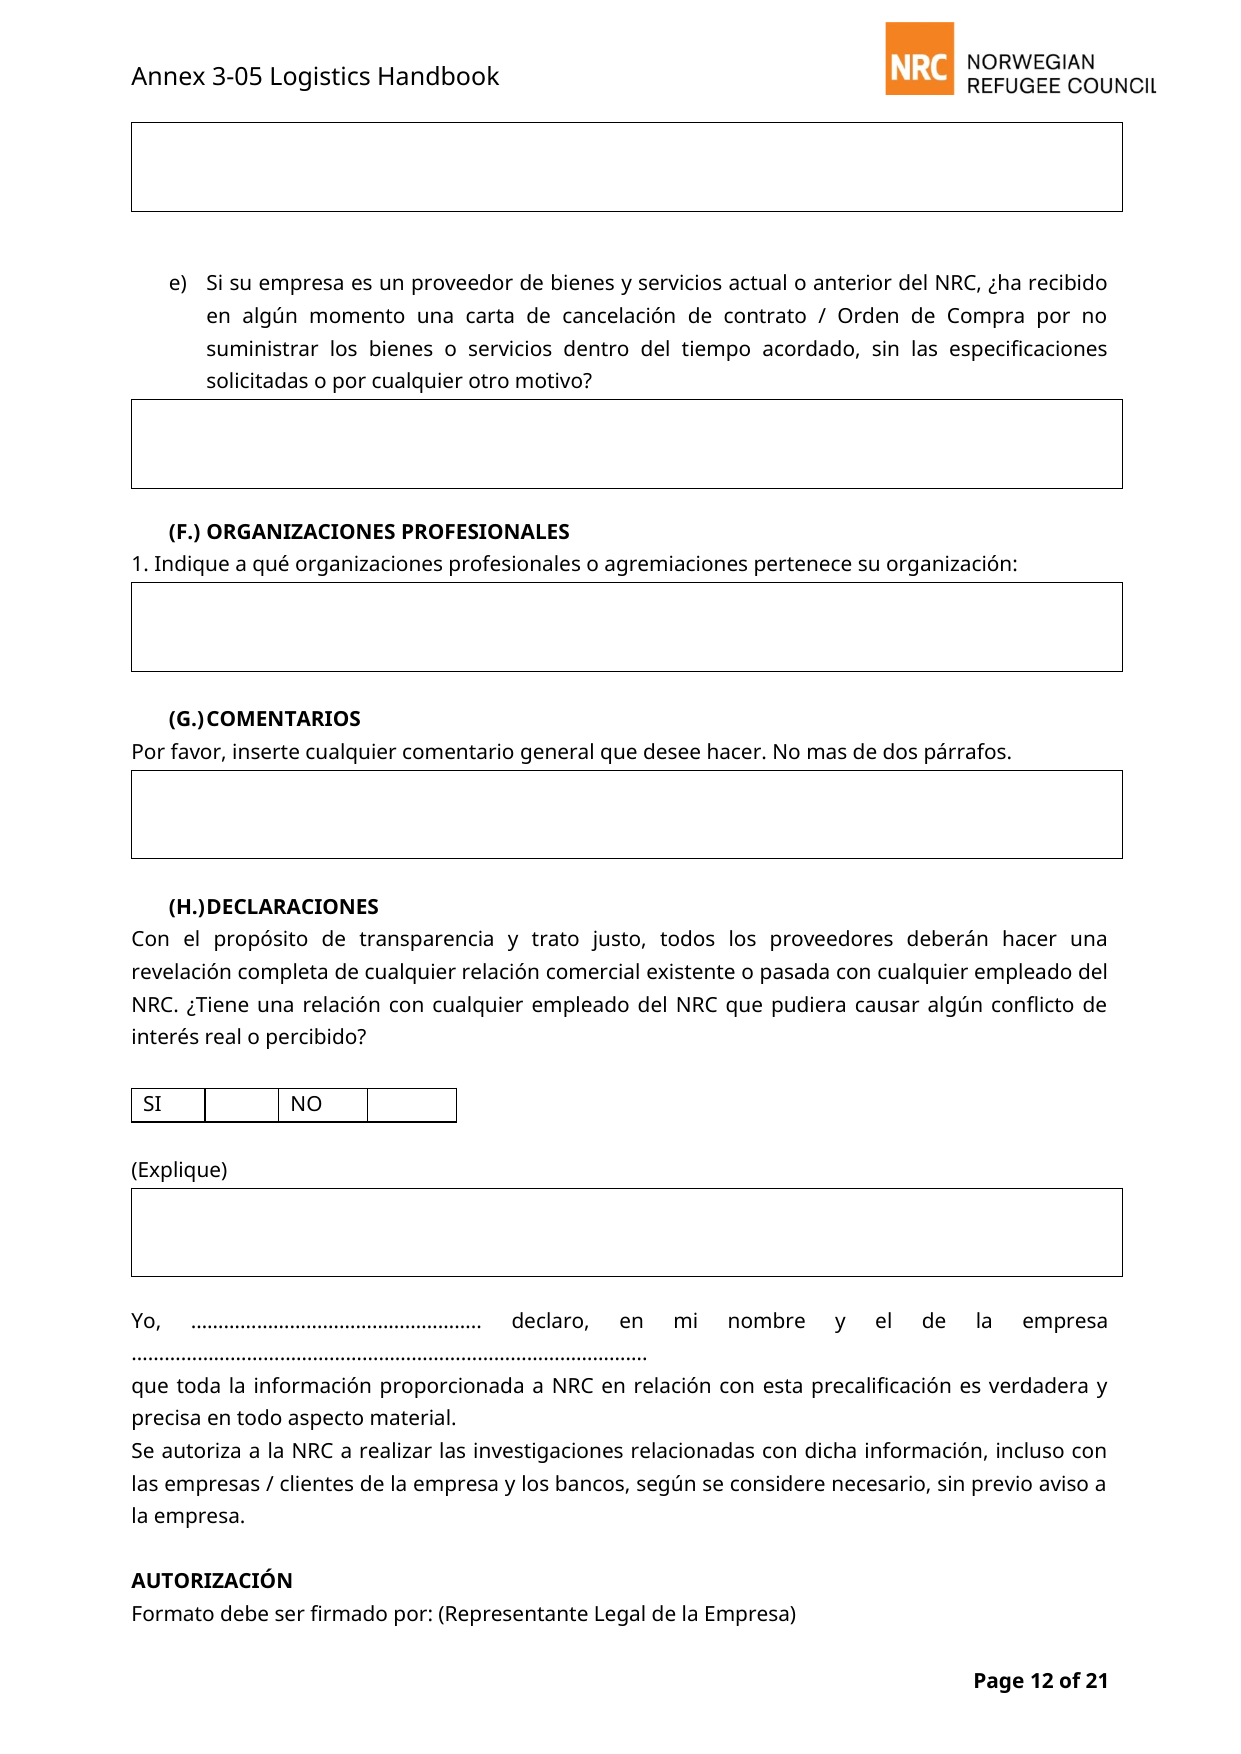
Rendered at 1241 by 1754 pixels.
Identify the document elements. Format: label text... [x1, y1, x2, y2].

list Si su empresa es un proveedor de bienes y servicios actual o anterior del NRC, ¿ha recibido en algún momento una carta de cancelación de contrato / Orden de Compra por no suministrar los bienes o servicios dentro del tiempo acordado, sin las especificaciones solicitadas o por cualquier otro motivo? [169, 268, 1109, 395]
picture [884, 22, 1157, 94]
list ORGANIZACIONES PROFESIONALES [169, 517, 1109, 545]
text que toda la información proporcionada a NRC en relación con esta precalificación es verdadera y precisa en todo aspecto material. [131, 1371, 1109, 1432]
text AUTORIZACIÓN [131, 1567, 1109, 1595]
list DECLARACIONES [169, 892, 1109, 920]
text (Explique) [131, 1155, 1109, 1183]
table_header [132, 583, 1122, 671]
text Formato debe ser firmado por: (Representante Legal de la Empresa) [131, 1599, 1109, 1628]
table_header [368, 1089, 456, 1121]
table_header [132, 123, 1122, 211]
text 1. Indique a qué organizaciones profesionales o agremiaciones pertenece su organización: [131, 549, 1109, 578]
text Con el propósito de transparencia y trato justo, todos los proveedores deberán hacer una revelación completa de cualquier relación comercial existente o pasada con cualquier empleado del NRC. ¿Tiene una relación con cualquier empleado del NRC que pudiera causar algún conflicto de interés real o percibido? [131, 924, 1109, 1051]
table_header [132, 1189, 1122, 1276]
table_header NO [279, 1089, 367, 1121]
text Yo, …………………………………………….. declaro, en mi nombre y el de la empresa …………………………………………………………………………………. [131, 1306, 1109, 1367]
table_header SI [132, 1089, 204, 1121]
list COMENTARIOS [169, 704, 1109, 733]
text Por favor, inserte cualquier comentario general que desee hacer. No mas de dos párrafos. [131, 737, 1109, 766]
text Se autoriza a la NRC a realizar las investigaciones relacionadas con dicha información, incluso con las empresas / clientes de la empresa y los bancos, según se considere necesario, sin previo aviso a la empresa. [131, 1436, 1109, 1530]
table_header [132, 400, 1122, 487]
table_header [132, 771, 1122, 858]
table_header [206, 1089, 278, 1121]
